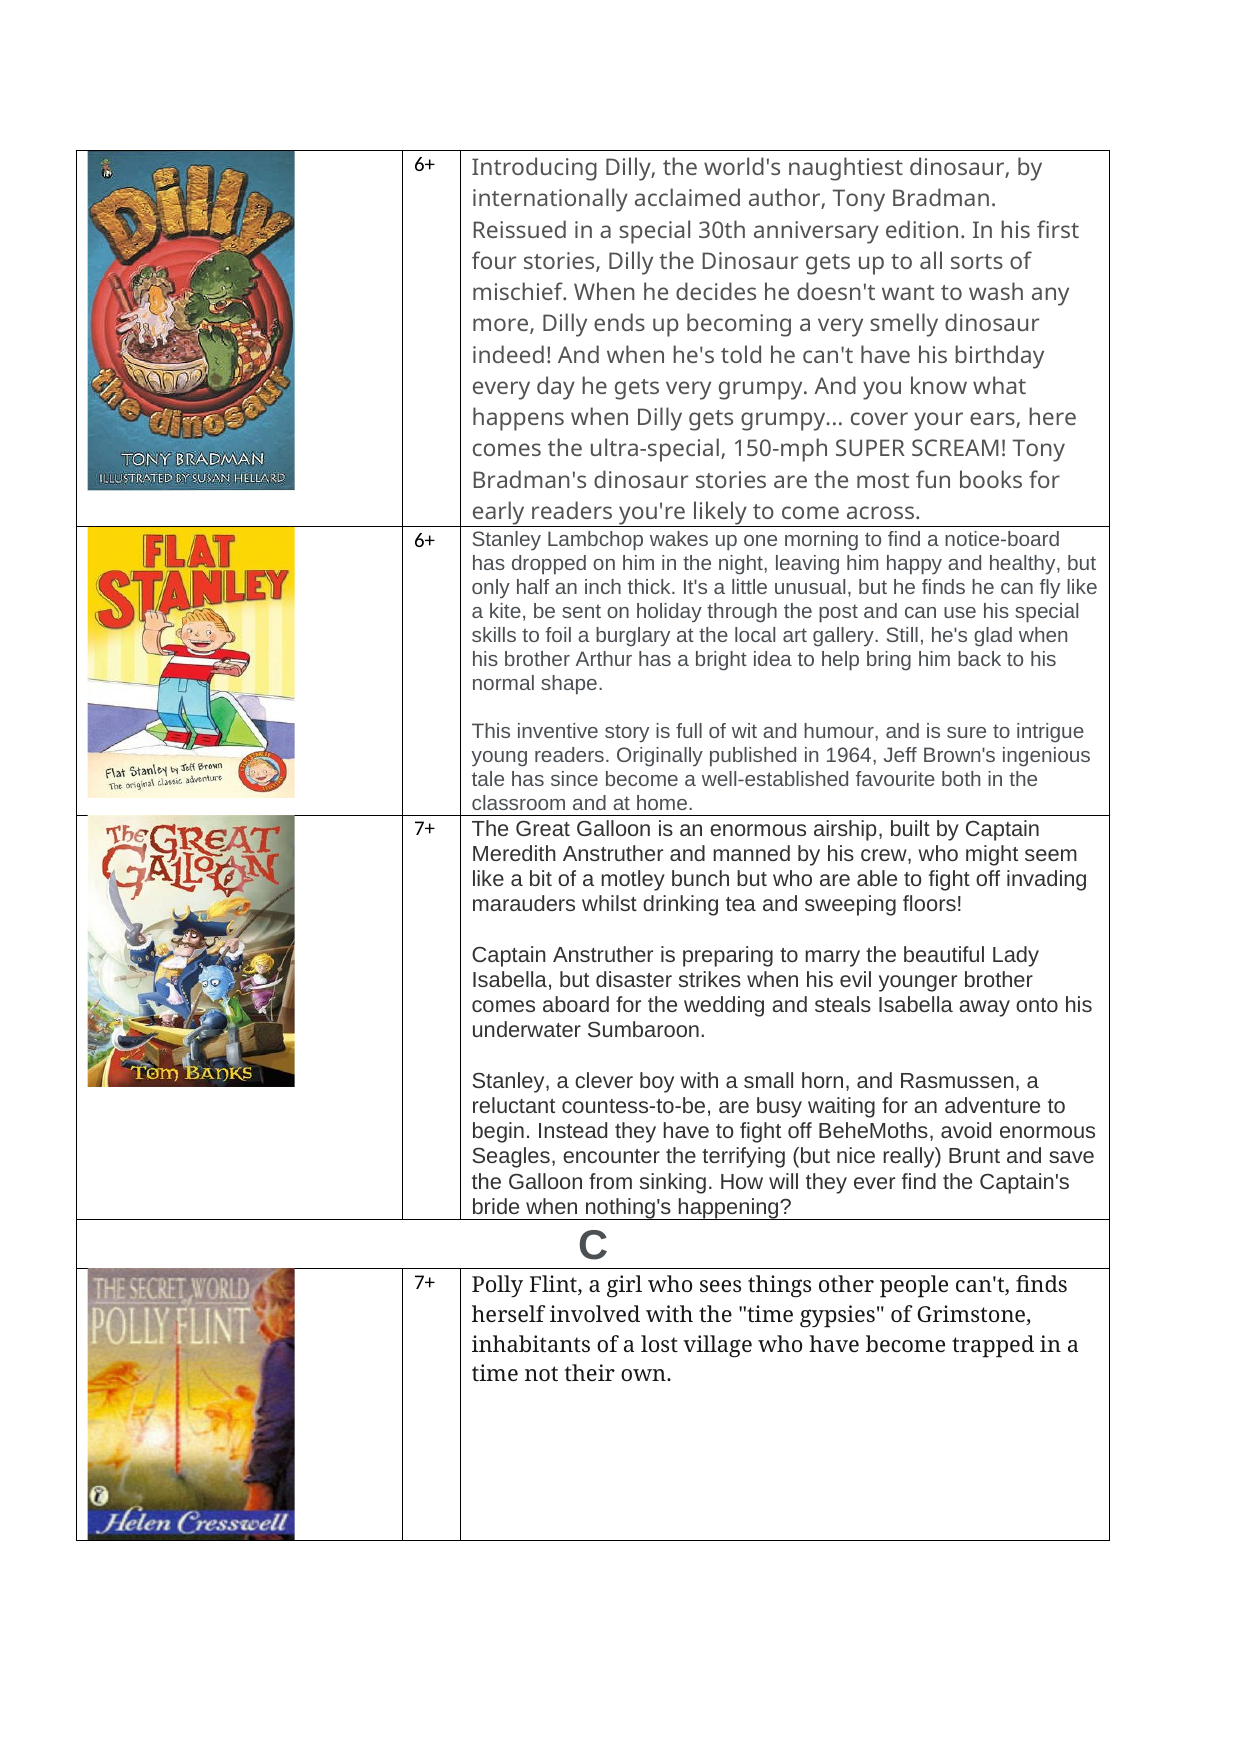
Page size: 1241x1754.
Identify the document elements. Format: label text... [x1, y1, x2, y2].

table_cell 7+ [403, 1269, 460, 1539]
table_cell [77, 527, 402, 814]
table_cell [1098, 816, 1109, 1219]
table_cell [77, 816, 402, 1219]
table_cell 6+ [403, 151, 460, 526]
picture [87, 815, 295, 1087]
table_cell 6+ [403, 527, 460, 814]
table_cell Introducing Dilly, the world's naughtiest dinosaur, by internationally acclaimed author, Tony Bradman. Reissued in a special 30th anniversary edition. In his first four stories, Dilly the Dinosaur gets up to all sorts of mischief. When he decides he doesn't want to wash any more, Dilly ends up becoming a very smelly dinosaur indeed! And when he's told he can't have his birthday every day he gets very grumpy. And you know what happens when Dilly gets grumpy... cover your ears, here comes the ultra-special, 150-mph SUPER SCREAM! Tony Bradman's dinosaur stories are the most fun books for early readers you're likely to come across. [461, 151, 1109, 526]
table_cell [295, 1269, 402, 1539]
table_cell 7+ [403, 816, 460, 1219]
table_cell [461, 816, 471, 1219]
table_cell Polly Flint, a girl who sees things other people can't, finds herself involved with the "time gypsies" of Grimstone, inhabitants of a lost village who have become trapped in a time not their own. [461, 1269, 1109, 1539]
table_cell C [77, 1220, 1109, 1268]
table_cell [77, 151, 402, 526]
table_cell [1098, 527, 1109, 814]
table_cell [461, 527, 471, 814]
picture [87, 527, 295, 798]
picture [87, 1268, 295, 1540]
table_cell [77, 1269, 87, 1539]
picture [87, 151, 295, 491]
